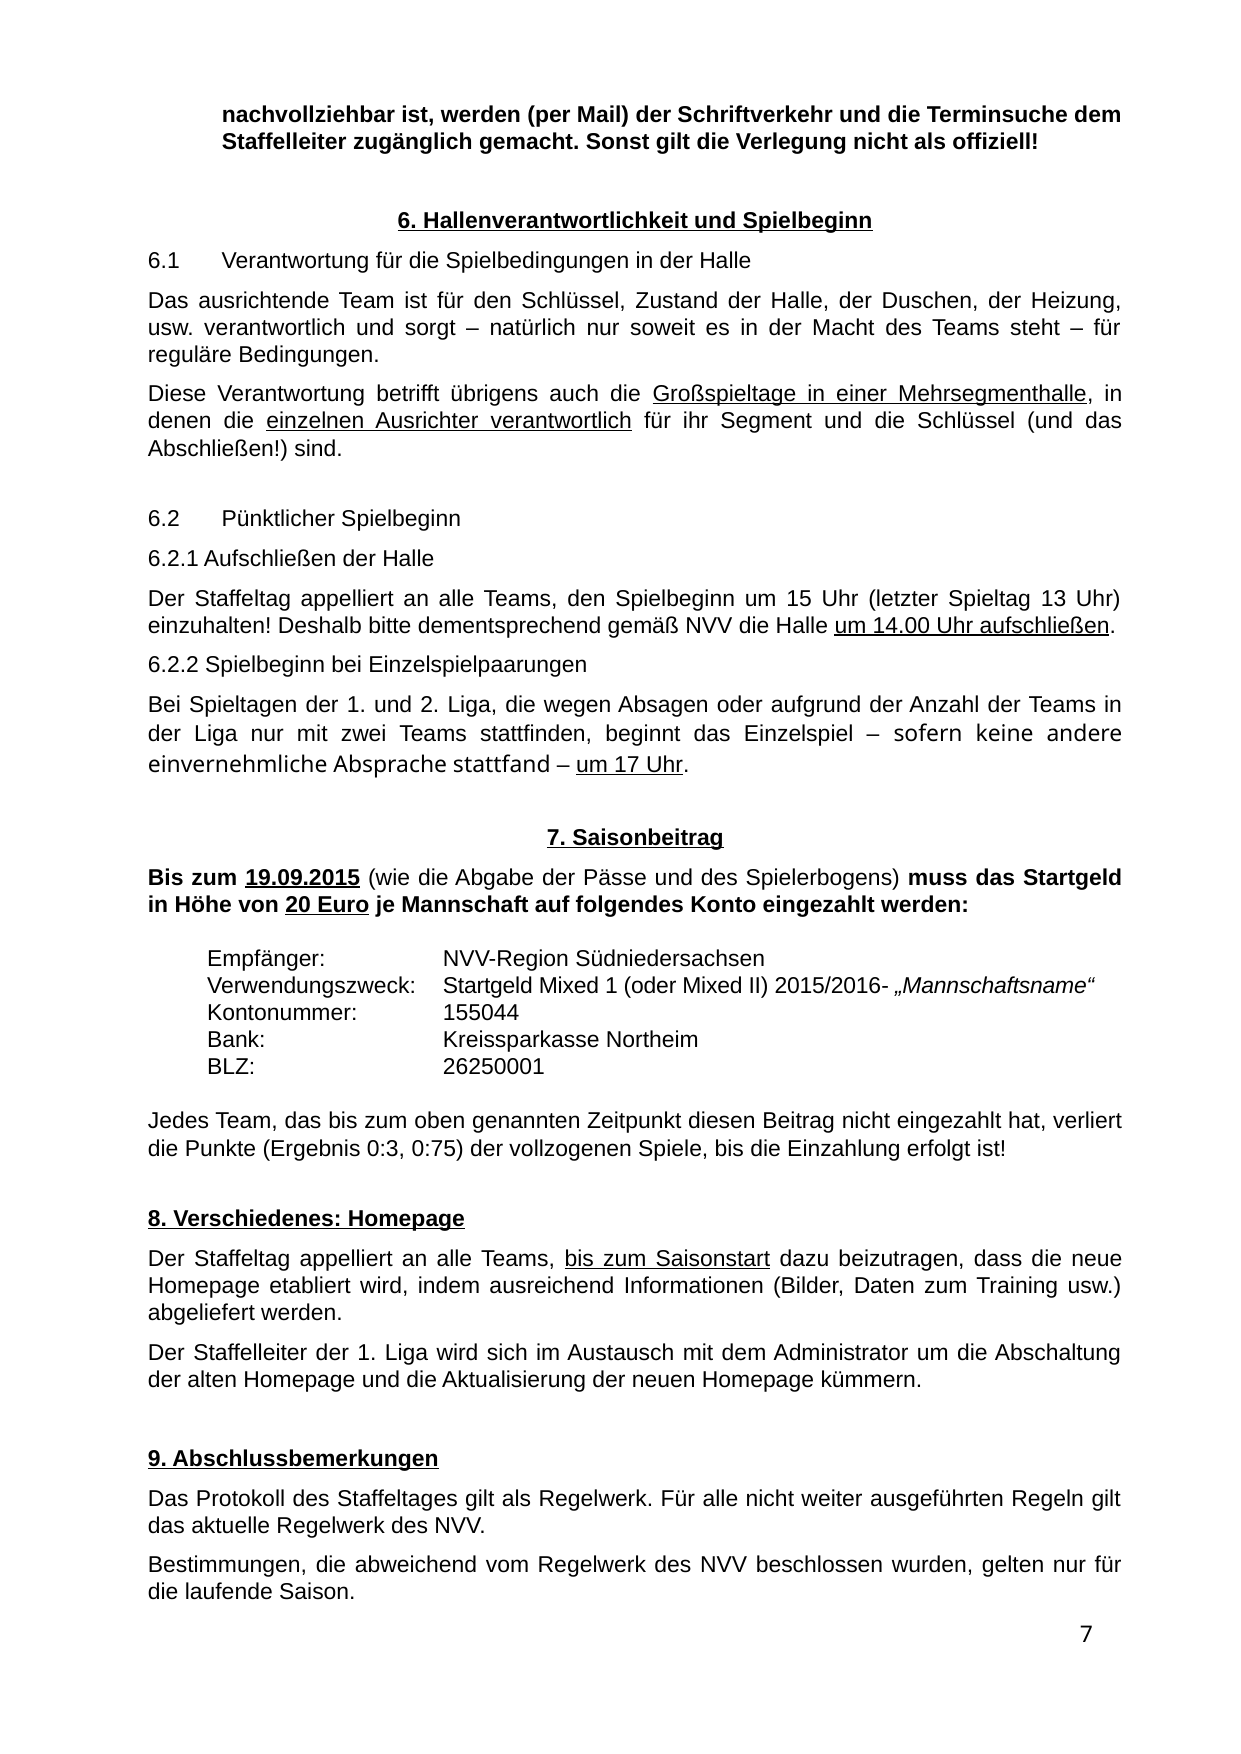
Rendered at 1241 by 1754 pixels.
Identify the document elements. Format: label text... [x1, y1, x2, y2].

text Das Protokoll des Staffeltages gilt als Regelwerk. Für alle nicht weiter ausgeführten Regeln gilt das aktuelle Regelwerk des NVV. [148, 1484, 1122, 1538]
text 7. Saisonbeitrag [148, 823, 1122, 850]
text Bestimmungen, die abweichend vom Regelwerk des NVV beschlossen wurden, gelten nur für die laufende Saison. [148, 1550, 1122, 1604]
text 6.2 Pünktlicher Spielbeginn [148, 504, 1122, 532]
text 8. Verschiedenes: Homepage [148, 1204, 1122, 1232]
text Der Staffelleiter der 1. Liga wird sich im Austausch mit dem Administrator um die Abschaltung der alten Homepage und die Aktualisierung der neuen Homepage kümmern. [148, 1338, 1122, 1392]
text Bank: Kreissparkasse Northeim [207, 1025, 1122, 1052]
text Der Staffeltag appelliert an alle Teams, bis zum Saisonstart dazu beizutragen, dass die neue Homepage etabliert wird, indem ausreichend Informationen (Bilder, Daten zum Training usw.) abgeliefert werden. [148, 1244, 1122, 1325]
text Bis zum 19.09.2015 (wie die Abgabe der Pässe und des Spielerbogens) muss das Startgeld in Höhe von 20 Euro je Mannschaft auf folgendes Konto eingezahlt werden: [148, 863, 1122, 917]
text 9. Abschlussbemerkungen [148, 1444, 1122, 1471]
text Verwendungszweck: Startgeld Mixed 1 (oder Mixed II) 2015/2016- „Mannschaftsname“ [207, 971, 1122, 998]
text Jedes Team, das bis zum oben genannten Zeitpunkt diesen Beitrag nicht eingezahlt hat, verliert die Punkte (Ergebnis 0:3, 0:75) der vollzogenen Spiele, bis die Einzahlung erfolgt ist! [148, 1107, 1122, 1161]
text Der Staffeltag appelliert an alle Teams, den Spielbeginn um 15 Uhr (letzter Spieltag 13 Uhr) einzuhalten! Deshalb bitte dementsprechend gemäß NVV die Halle um 14.00 Uhr aufschließen. [148, 584, 1122, 638]
text Bei Spieltagen der 1. und 2. Liga, die wegen Absagen oder aufgrund der Anzahl der Teams in der Liga nur mit zwei Teams stattfinden, beginnt das Einzelspiel – sofern keine andere einvernehmliche Absprache stattfand – um 17 Uhr. [148, 690, 1122, 779]
text Kontonummer: 155044 [207, 998, 1122, 1025]
text 6.2.1 Aufschließen der Halle [148, 544, 1122, 571]
text 6.1 Verantwortung für die Spielbedingungen in der Halle [148, 246, 1122, 273]
text BLZ: 26250001 [207, 1052, 1122, 1079]
text 6. Hallenverantwortlichkeit und Spielbeginn [148, 207, 1122, 234]
text Diese Verantwortung betrifft übrigens auch die Großspieltage in einer Mehrsegmenthalle, in denen die einzelnen Ausrichter verantwortlich für ihr Segment und die Schlüssel (und das Abschließen!) sind. [148, 379, 1122, 461]
text Empfänger: NVV-Region Südniedersachsen [207, 944, 1122, 971]
text 6.2.2 Spielbeginn bei Einzelspielpaarungen [148, 650, 1122, 677]
text Das ausrichtende Team ist für den Schlüssel, Zustand der Halle, der Duschen, der Heizung, usw. verantwortlich und sorgt – natürlich nur soweit es in der Macht des Teams steht – für reguläre Bedingungen. [148, 286, 1122, 367]
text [148, 100, 1122, 154]
